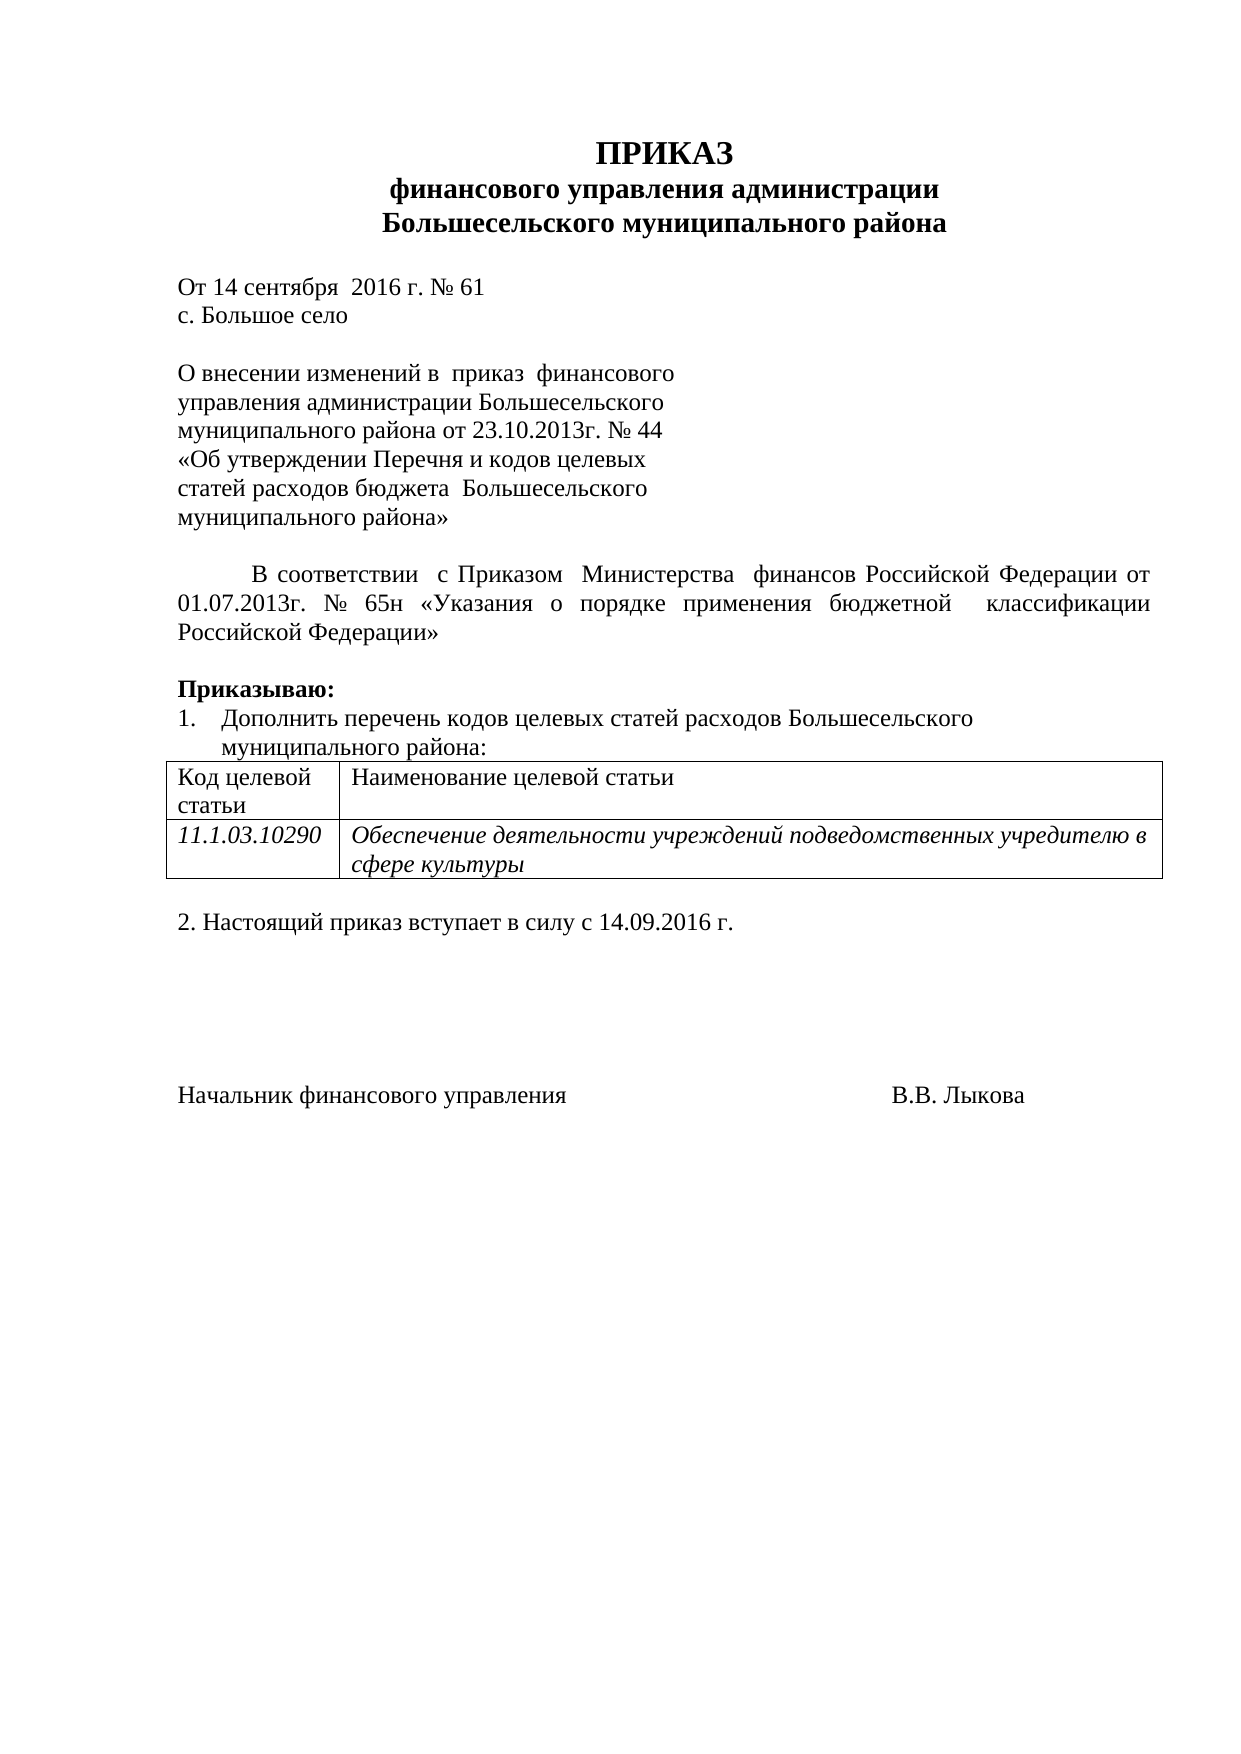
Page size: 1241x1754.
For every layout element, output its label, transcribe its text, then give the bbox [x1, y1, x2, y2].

text Большесельского муниципального района [177, 205, 1152, 238]
text В соответствии с Приказом Министерства финансов Российской Федерации от 01.07.2013г. № 65н «Указания о порядке применения бюджетной классификации Российской Федерации» [177, 559, 1152, 646]
text От 14 сентября 2016 г. № 61 [177, 272, 1152, 301]
list 2. Настоящий приказ вступает в силу с 14.09.2016 г. [177, 907, 1152, 936]
table_cell Обеспечение деятельности учреждений подведомственных учредителю в сфере культуры [340, 820, 1162, 878]
table_header Код целевой статьи [167, 762, 339, 819]
text муниципального района от 23.10.2013г. № 44 [177, 416, 1152, 444]
text с. Большое село [177, 301, 1152, 329]
table_cell 11.1.03.10290 [167, 820, 339, 878]
text статей расходов бюджета Большесельского [177, 473, 1152, 502]
text Приказываю: [177, 674, 1152, 703]
text «Об утверждении Перечня и кодов целевых [177, 444, 1152, 473]
text ПРИКАЗ [177, 133, 1152, 171]
text О внесении изменений в приказ финансового [177, 358, 1152, 387]
text управления администрации Большесельского [177, 387, 1152, 416]
text Начальник финансового управления В.В. Лыкова [177, 1080, 1152, 1109]
text финансового управления администрации [177, 171, 1152, 205]
table_header Наименование целевой статьи [340, 762, 1162, 819]
list Дополнить перечень кодов целевых статей расходов Большесельского муниципального района: [177, 703, 1152, 761]
text муниципального района» [177, 502, 1152, 531]
